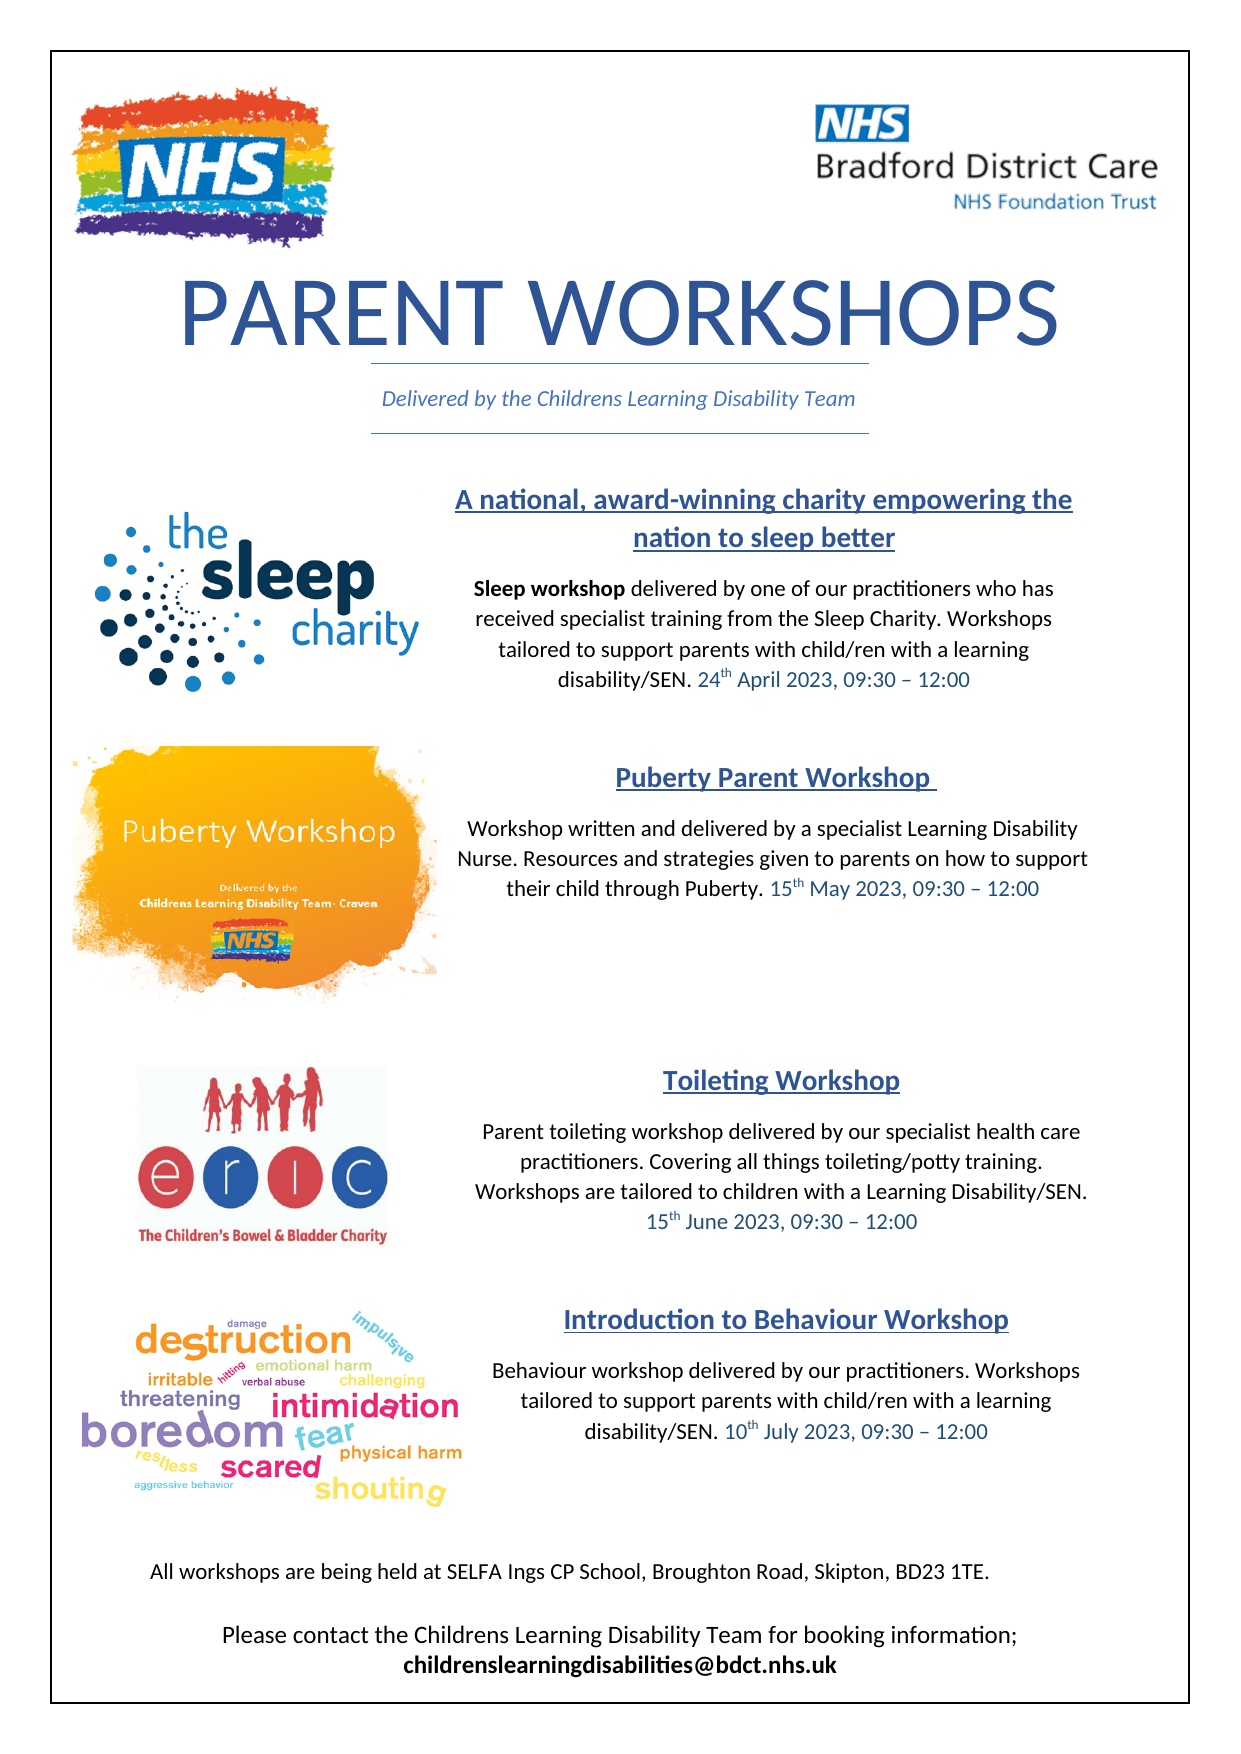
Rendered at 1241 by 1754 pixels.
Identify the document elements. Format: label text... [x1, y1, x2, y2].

text Parent toileting workshop delivered by our specialist health care practitioners. Covering all things toileting/potty training. Workshops are tailored to children with a Learning Disability/SEN. 15th June 2023, 09:30 – 12:00 [455, 1117, 1090, 1236]
text Workshop written and delivered by a specialist Learning Disability Nurse. Resources and strategies given to parents on how to support their child through Puberty. 15th May 2023, 09:30 – 12:00 [437, 814, 1090, 902]
text Sleep workshop delivered by one of our practitioners who has received specialist training from the Sleep Charity. Workshops tailored to support parents with child/ren with a learning disability/SEN. 24th April 2023, 09:30 – 12:00 [419, 574, 1090, 693]
text A national, award-winning charity empowering the nation to sleep better [150, 481, 1090, 555]
picture [72, 1301, 463, 1511]
text Puberty Parent Workshop [437, 759, 1090, 794]
text Introduction to Behaviour Workshop [463, 1301, 1090, 1337]
picture [72, 746, 437, 1013]
picture [61, 64, 352, 268]
picture [94, 494, 419, 710]
picture [70, 1064, 455, 1247]
text All workshops are being held at SELFA Ings CP School, Broughton Road, Skipton, BD23 1TE. [150, 1557, 1090, 1585]
text Behaviour workshop delivered by our practitioners. Workshops tailored to support parents with child/ren with a learning disability/SEN. 10th July 2023, 09:30 – 12:00 [463, 1356, 1090, 1445]
picture [793, 62, 1180, 252]
text Toileting Workshop [150, 1062, 1090, 1097]
